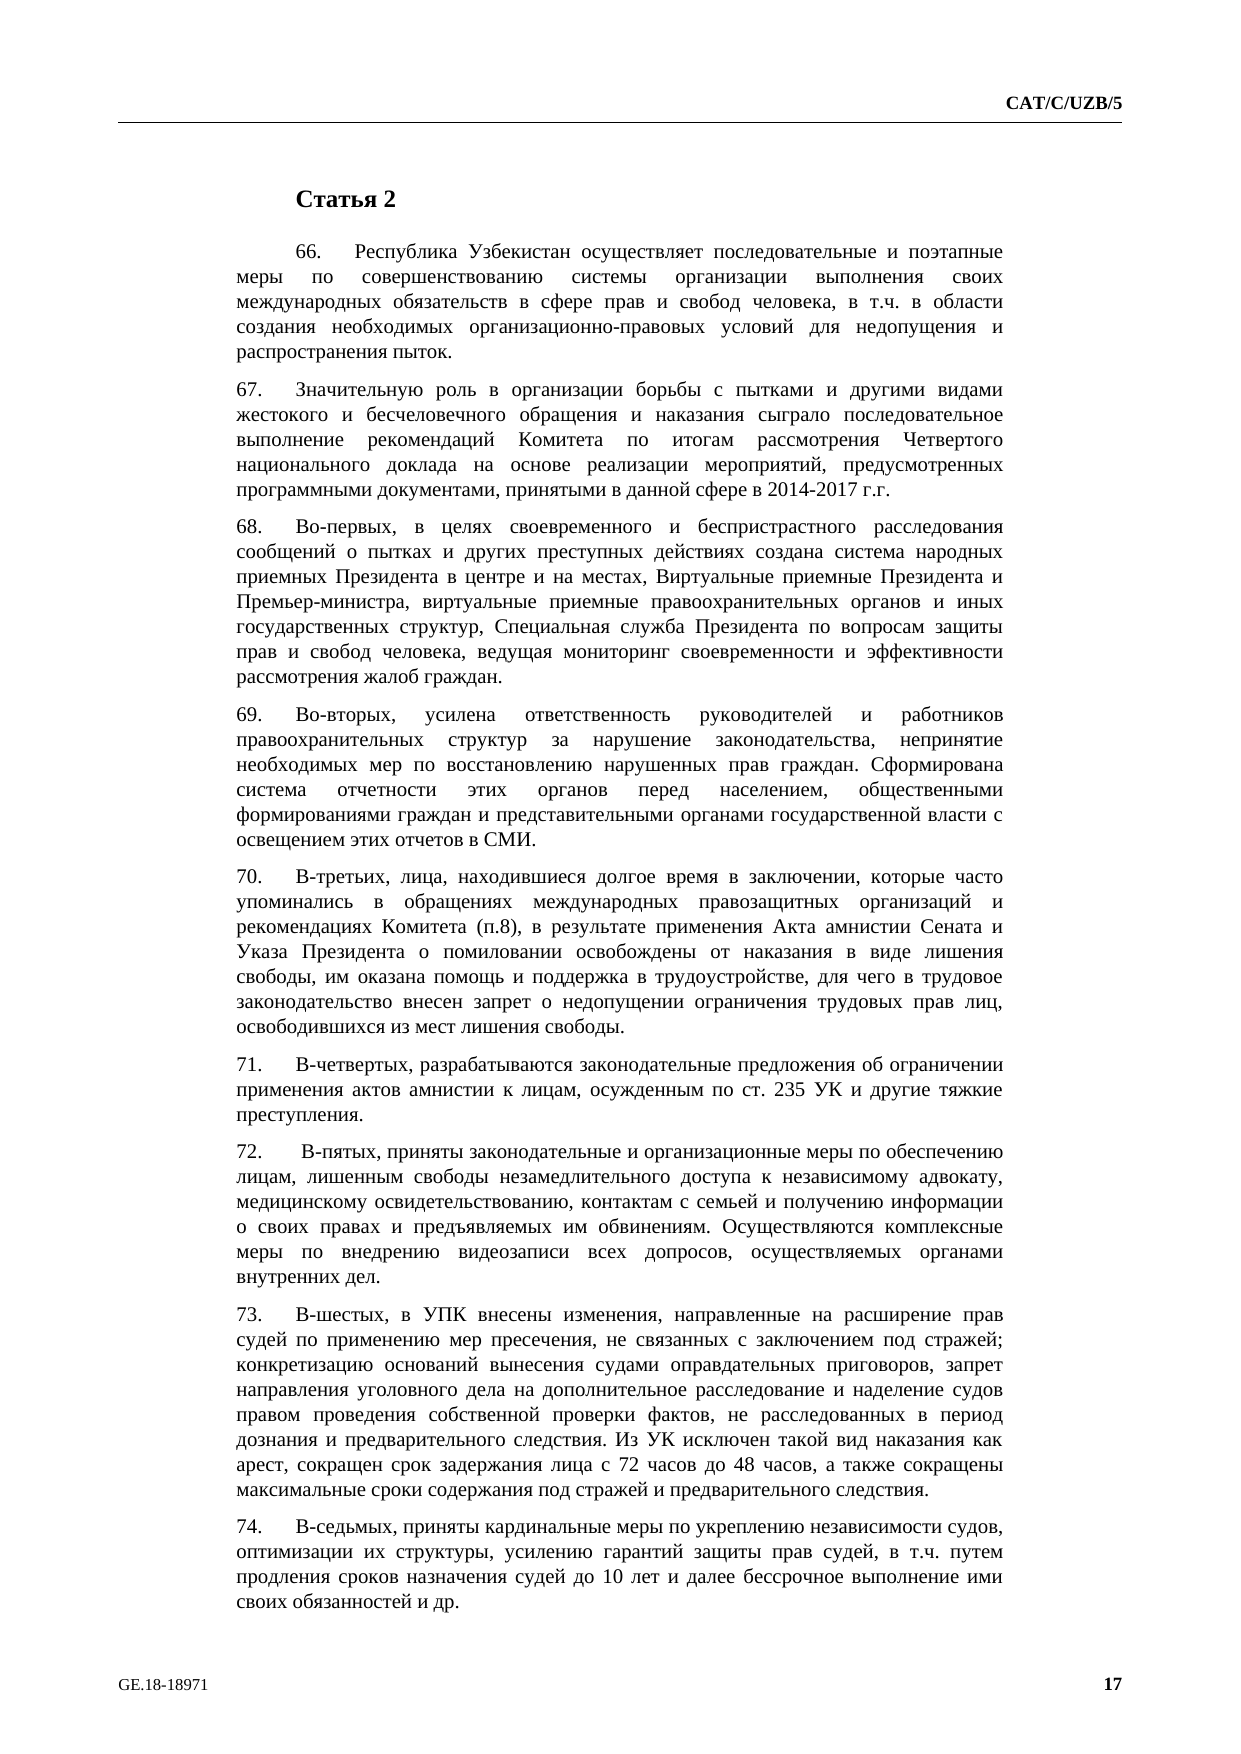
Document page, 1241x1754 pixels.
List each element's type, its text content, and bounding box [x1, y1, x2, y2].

text 68. Во-первых, в целях своевременного и беспристрастного расследования сообщений о пытках и других преступных действиях создана система народных приемных Президента в центре и на местах, Виртуальные приемные Президента и Премьер-министра, виртуальные приемные правоохранительных органов и иных государственных структур, Специальная служба Президента по вопросам защиты прав и свобод человека, ведущая мониторинг своевременности и эффективности рассмотрения жалоб граждан. [236, 513, 1004, 688]
text 69. Во-вторых, усилена ответственность руководителей и работников правоохранительных структур за нарушение законодательства, непринятие необходимых мер по восстановлению нарушенных прав граждан. Сформирована система отчетности этих органов перед населением, общественными формированиями граждан и представительными органами государственной власти с освещением этих отчетов в СМИ. [236, 701, 1004, 851]
text 73. В-шестых, в УПК внесены изменения, направленные на расширение прав судей по применению мер пресечения, не связанных с заключением под стражей; конкретизацию оснований вынесения судами оправдательных приговоров, запрет направления уголовного дела на дополнительное расследование и наделение судов правом проведения собственной проверки фактов, не расследованных в период дознания и предварительного следствия. Из УК исключен такой вид наказания как арест, сокращен срок задержания лица с 72 часов до 48 часов, а также сокращены максимальные сроки содержания под стражей и предварительного следствия. [236, 1301, 1004, 1501]
text 67. Значительную роль в организации борьбы с пытками и другими видами жестокого и бесчеловечного обращения и наказания сыграло последовательное выполнение рекомендаций Комитета по итогам рассмотрения Четвертого национального доклада на основе реализации мероприятий, предусмотренных программными документами, принятыми в данной сфере в 2014-2017 г.г. [236, 376, 1004, 501]
text 72. В-пятых, приняты законодательные и организационные меры по обеспечению лицам, лишенным свободы незамедлительного доступа к независимому адвокату, медицинскому освидетельствованию, контактам с семьей и получению информации о своих правах и предъявляемых им обвинениям. Осуществляются комплексные меры по внедрению видеозаписи всех допросов, осуществляемых органами внутренних дел. [236, 1138, 1004, 1288]
text Статья 2 [118, 185, 1004, 213]
text 71. В-четвертых, разрабатываются законодательные предложения об ограничении применения актов амнистии к лицам, осужденным по ст. 235 УК и другие тяжкие преступления. [236, 1051, 1004, 1126]
text 66. Республика Узбекистан осуществляет последовательные и поэтапные меры по совершенствованию системы организации выполнения своих международных обязательств в сфере прав и свобод человека, в т.ч. в области создания необходимых организационно-правовых условий для недопущения и распространения пыток. [236, 238, 1004, 363]
text 70. В-третьих, лица, находившиеся долгое время в заключении, которые часто упоминались в обращениях международных правозащитных организаций и рекомендациях Комитета (п.8), в результате применения Акта амнистии Сената и Указа Президента о помиловании освобождены от наказания в виде лишения свободы, им оказана помощь и поддержка в трудоустройстве, для чего в трудовое законодательство внесен запрет о недопущении ограничения трудовых прав лиц, освободившихся из мест лишения свободы. [236, 863, 1004, 1038]
text 74. В-седьмых, приняты кардинальные меры по укреплению независимости судов, оптимизации их структуры, усилению гарантий защиты прав судей, в т.ч. путем продления сроков назначения судей до 10 лет и далее бессрочное выполнение ими своих обязанностей и др. [236, 1513, 1004, 1613]
